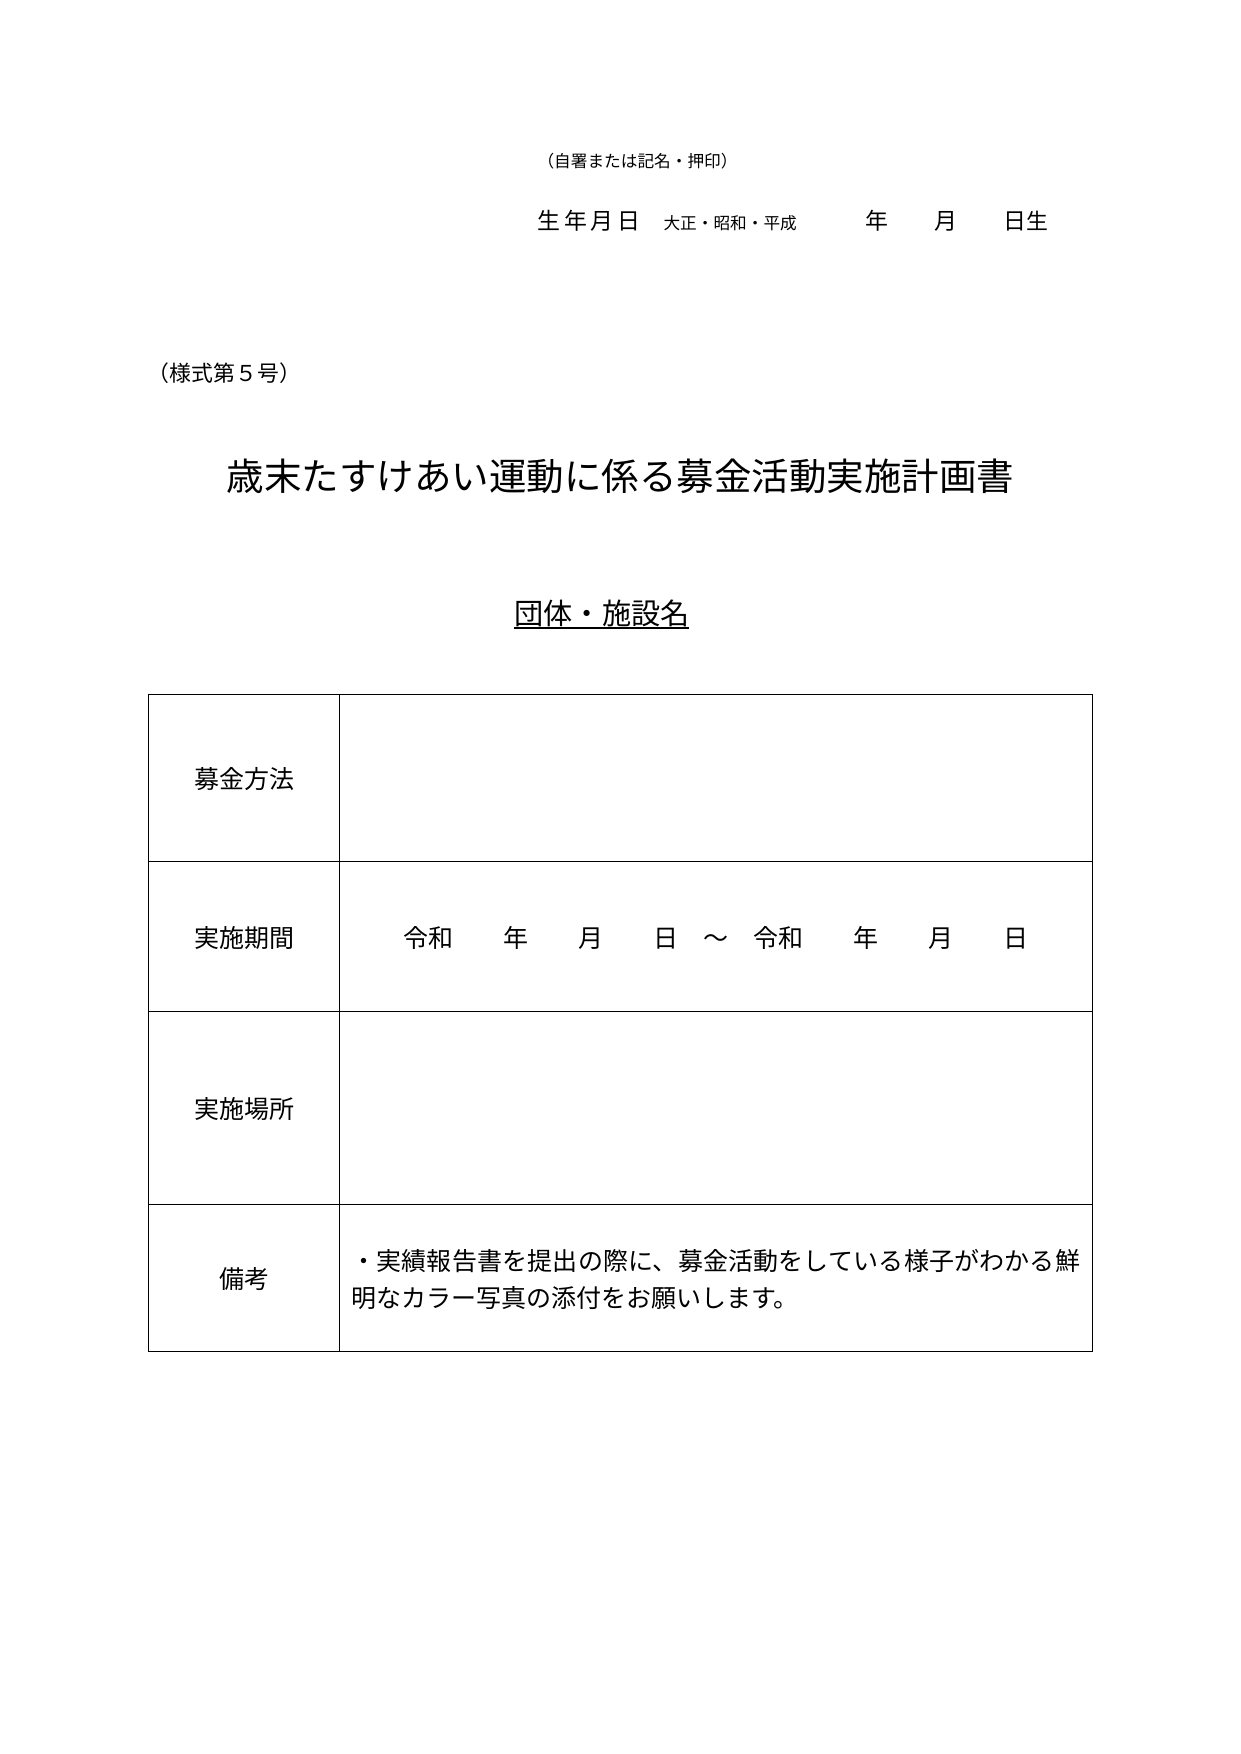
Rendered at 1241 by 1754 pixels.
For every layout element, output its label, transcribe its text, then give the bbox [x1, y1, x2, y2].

table_cell 令和 年 月 日 ～ 令和 年 月 日 [340, 862, 1092, 1011]
table_header 募金方法 [149, 695, 339, 861]
text 生年月日 大正・昭和・平成 年 月 日生 [148, 203, 1092, 236]
table_cell 備考 [149, 1205, 339, 1351]
table_cell [340, 1012, 1092, 1204]
table_header [340, 695, 1092, 861]
table_cell ・実績報告書を提出の際に、募金活動をしている様子がわかる鮮明なカラー写真の添付をお願いします。 [340, 1205, 1092, 1351]
text 団体・施設名 [148, 590, 1092, 633]
text （自署または記名・押印） [148, 148, 1092, 172]
text （様式第５号） [148, 356, 1092, 387]
table_cell 実施場所 [149, 1012, 339, 1204]
text 歳末たすけあい運動に係る募金活動実施計画書 [148, 447, 1092, 501]
table_cell 実施期間 [149, 862, 339, 1011]
